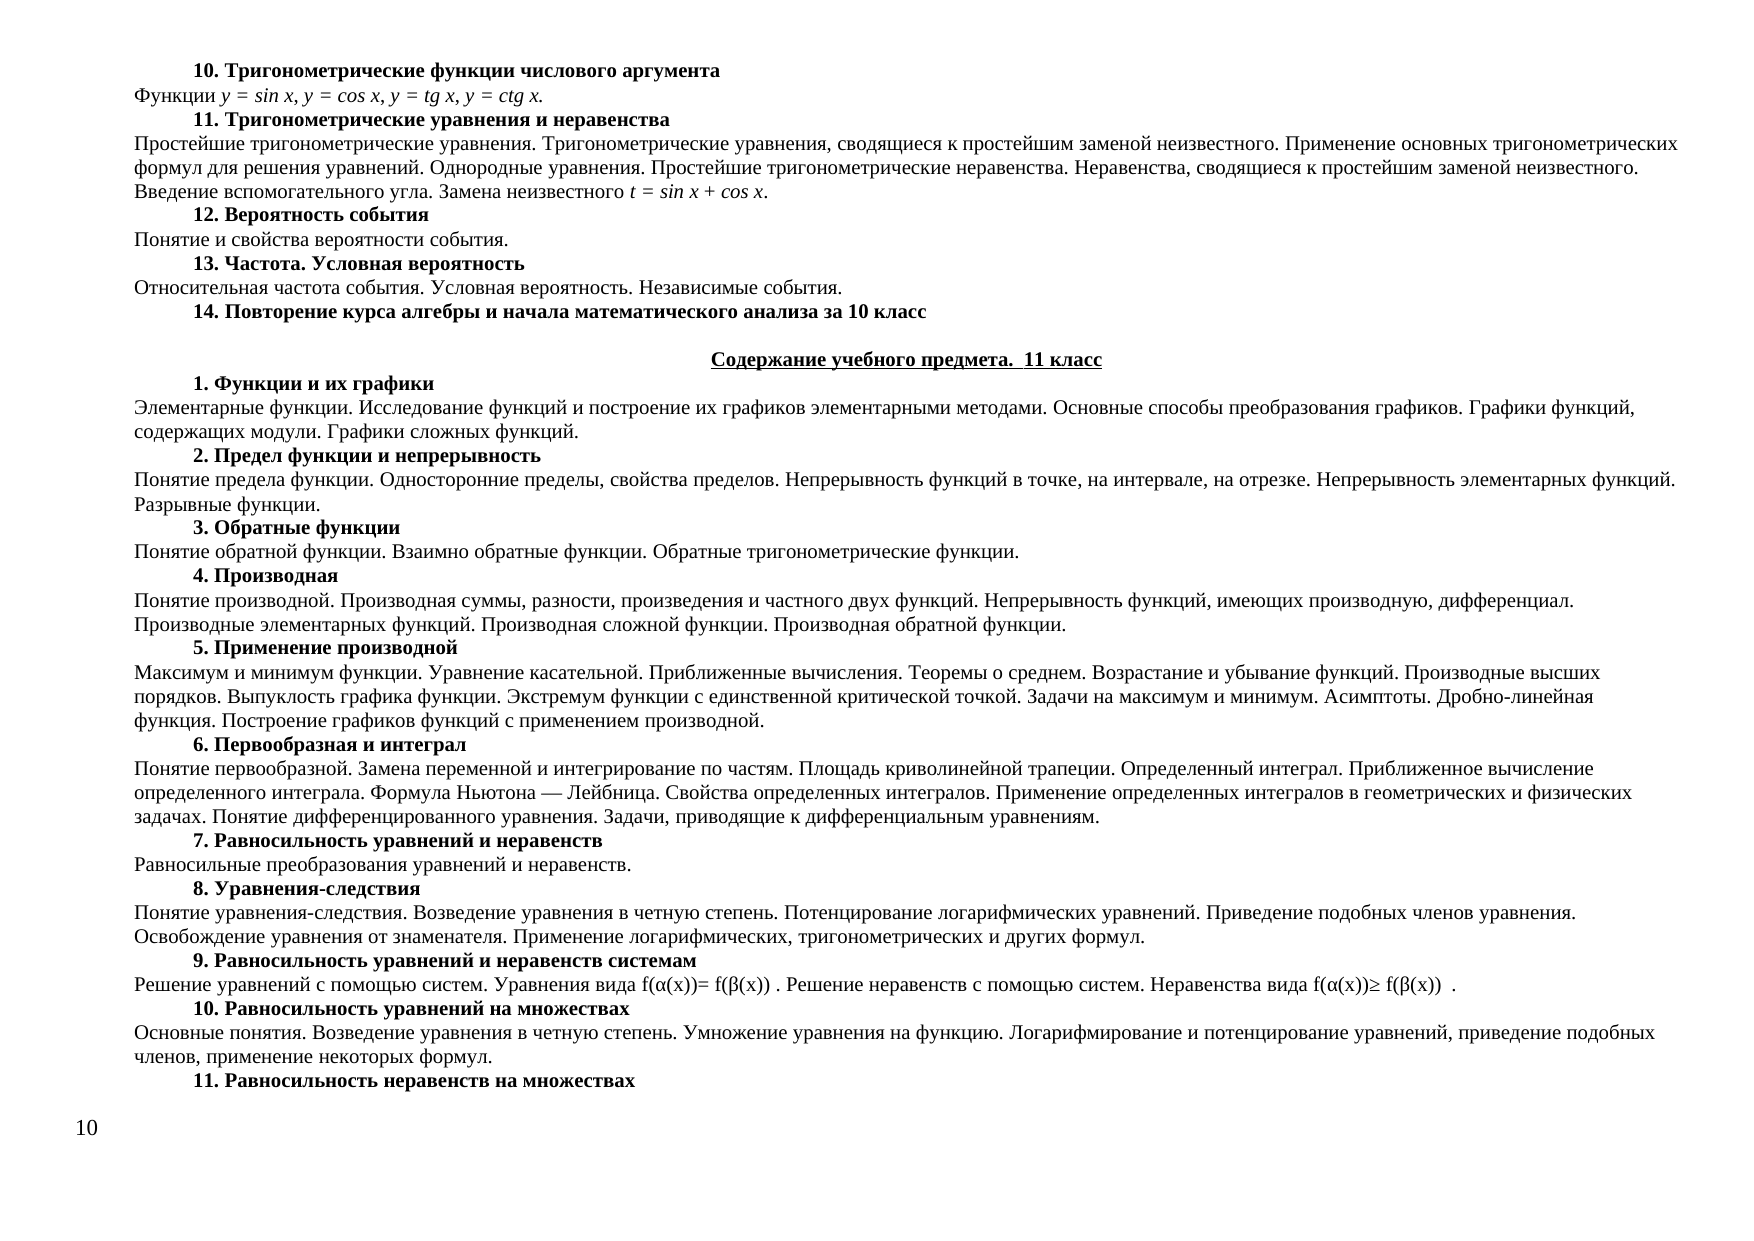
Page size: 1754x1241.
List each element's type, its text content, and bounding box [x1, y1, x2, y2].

text Понятие уравнения-следствия. Возведение уравнения в четную степень. Потенцирование логарифмических уравнений. Приведение подобных членов уравнения. Освобождение уравнения от знаменателя. Применение логарифмических, тригонометрических и других формул. [134, 900, 1679, 948]
text Относительная частота события. Условная вероятность. Независимые события. [134, 275, 1739, 299]
subtitle Тригонометрические уравнения и неравенства [193, 107, 1739, 131]
subtitle Применение производной [193, 636, 1739, 659]
subtitle Частота. Условная вероятность [193, 251, 1739, 275]
subtitle Тригонометрические функции числового аргумента [193, 58, 1739, 82]
subtitle Повторение курса алгебры и начала математического анализа за 10 класс [193, 299, 1739, 323]
text Понятие и свойства вероятности события. [134, 227, 1739, 251]
text Элементарные функции. Исследование функций и построение их графиков элементарными методами. Основные способы преобразования графиков. Графики функций, содержащих модули. Графики сложных функций. [134, 395, 1679, 443]
subtitle Равносильность уравнений и неравенств системам [193, 948, 1739, 972]
text Введение вспомогательного угла. Замена неизвестного t = sin x + cos x. [134, 179, 1739, 203]
text Понятие первообразной. Замена переменной и интегрирование по частям. Площадь криволинейной трапеции. Определенный интеграл. Приближенное вычисление определенного интеграла. Формула Ньютона — Лейбница. Свойства определенных интегралов. Применение определенных интегралов в геометрических и физических задачах. Понятие дифференцированного уравнения. Задачи, приводящие к дифференциальным уравнениям. [134, 756, 1635, 828]
text Максимум и минимум функции. Уравнение касательной. Приближенные вычисления. Теоремы о среднем. Возрастание и убывание функций. Производные высших порядков. Выпуклость графика функции. Экстремум функции с единственной критической точкой. Задачи на максимум и минимум. Асимптоты. Дробно-линейная функция. Построение графиков функций с применением производной. [134, 659, 1603, 732]
subtitle Функции и их графики [193, 371, 1739, 395]
text Содержание учебного предмета. 11 класс [711, 347, 1739, 371]
subtitle Равносильность уравнений на множествах [193, 996, 1739, 1020]
subtitle Равносильность неравенств на множествах [193, 1068, 1739, 1092]
text Понятие обратной функции. Взаимно обратные функции. Обратные тригонометрические функции. [134, 539, 1739, 563]
text Понятие предела функции. Односторонние пределы, свойства пределов. Непрерывность функций в точке, на интервале, на отрезке. Непрерывность элементарных функций. Разрывные функции. [134, 467, 1679, 516]
subtitle Равносильность уравнений и неравенств [193, 828, 1739, 852]
subtitle Производная [193, 563, 1739, 587]
subtitle Первообразная и интеграл [193, 732, 1739, 756]
text Решение уравнений с помощью систем. Уравнения вида f(α(x))= f(β(x)) . Решение неравенств с помощью систем. Неравенства вида f(α(x))≥ f(β(x)) . [134, 972, 1739, 996]
text Понятие производной. Производная суммы, разности, произведения и частного двух функций. Непрерывность функций, имеющих производную, дифференциал. Производные элементарных функций. Производная сложной функции. Производная обратной функции. [134, 588, 1577, 636]
text Простейшие тригонометрические уравнения. Тригонометрические уравнения, сводящиеся к простейшим заменой неизвестного. Применение основных тригонометрических формул для решения уравнений. Однородные уравнения. Простейшие тригонометрические неравенства. Неравенства, сводящиеся к простейшим заменой неизвестного. [134, 131, 1679, 179]
subtitle Вероятность события [193, 203, 1739, 227]
text Основные понятия. Возведение уравнения в четную степень. Умножение уравнения на функцию. Логарифмирование и потенцирование уравнений, приведение подобных членов, применение некоторых формул. [134, 1020, 1679, 1068]
text Функции у = sin x, у = cos x, у = tg x, у = ctg x. [134, 82, 1739, 107]
text Равносильные преобразования уравнений и неравенств. [134, 852, 1739, 876]
subtitle Обратные функции [193, 516, 1739, 539]
subtitle Уравнения-следствия [193, 876, 1739, 900]
subtitle Предел функции и непрерывность [193, 443, 1739, 467]
